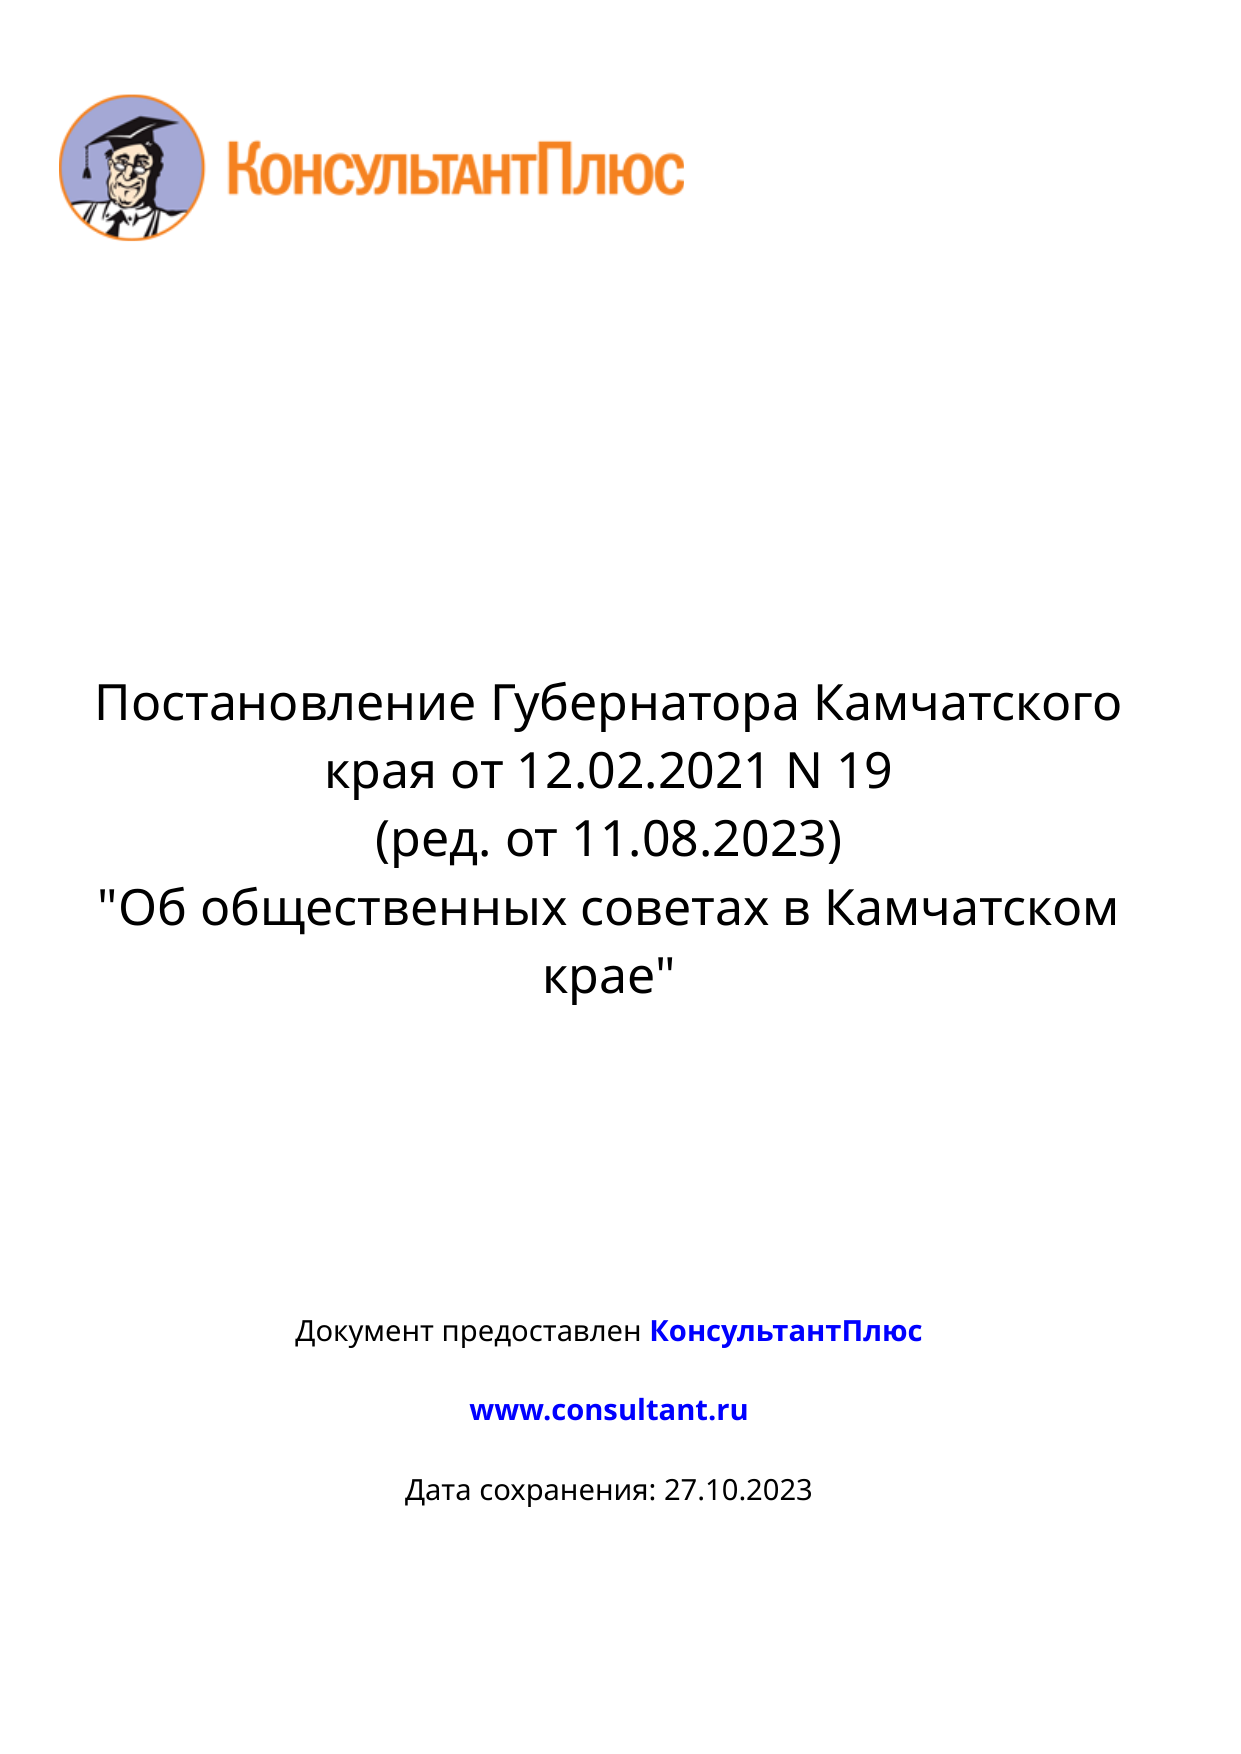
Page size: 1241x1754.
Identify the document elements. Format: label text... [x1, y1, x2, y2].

picture [59, 93, 684, 243]
table_cell Документ предоставлен КонсультантПлюс www.consultant.ru Дата сохранения: 27.10.2023 [51, 1272, 1167, 1587]
table_header [51, 88, 1167, 403]
table_cell Постановление Губернатора Камчатского края от 12.02.2021 N 19 (ред. от 11.08.2023) "Об общественных советах в Камчатском крае" [51, 403, 1167, 1272]
